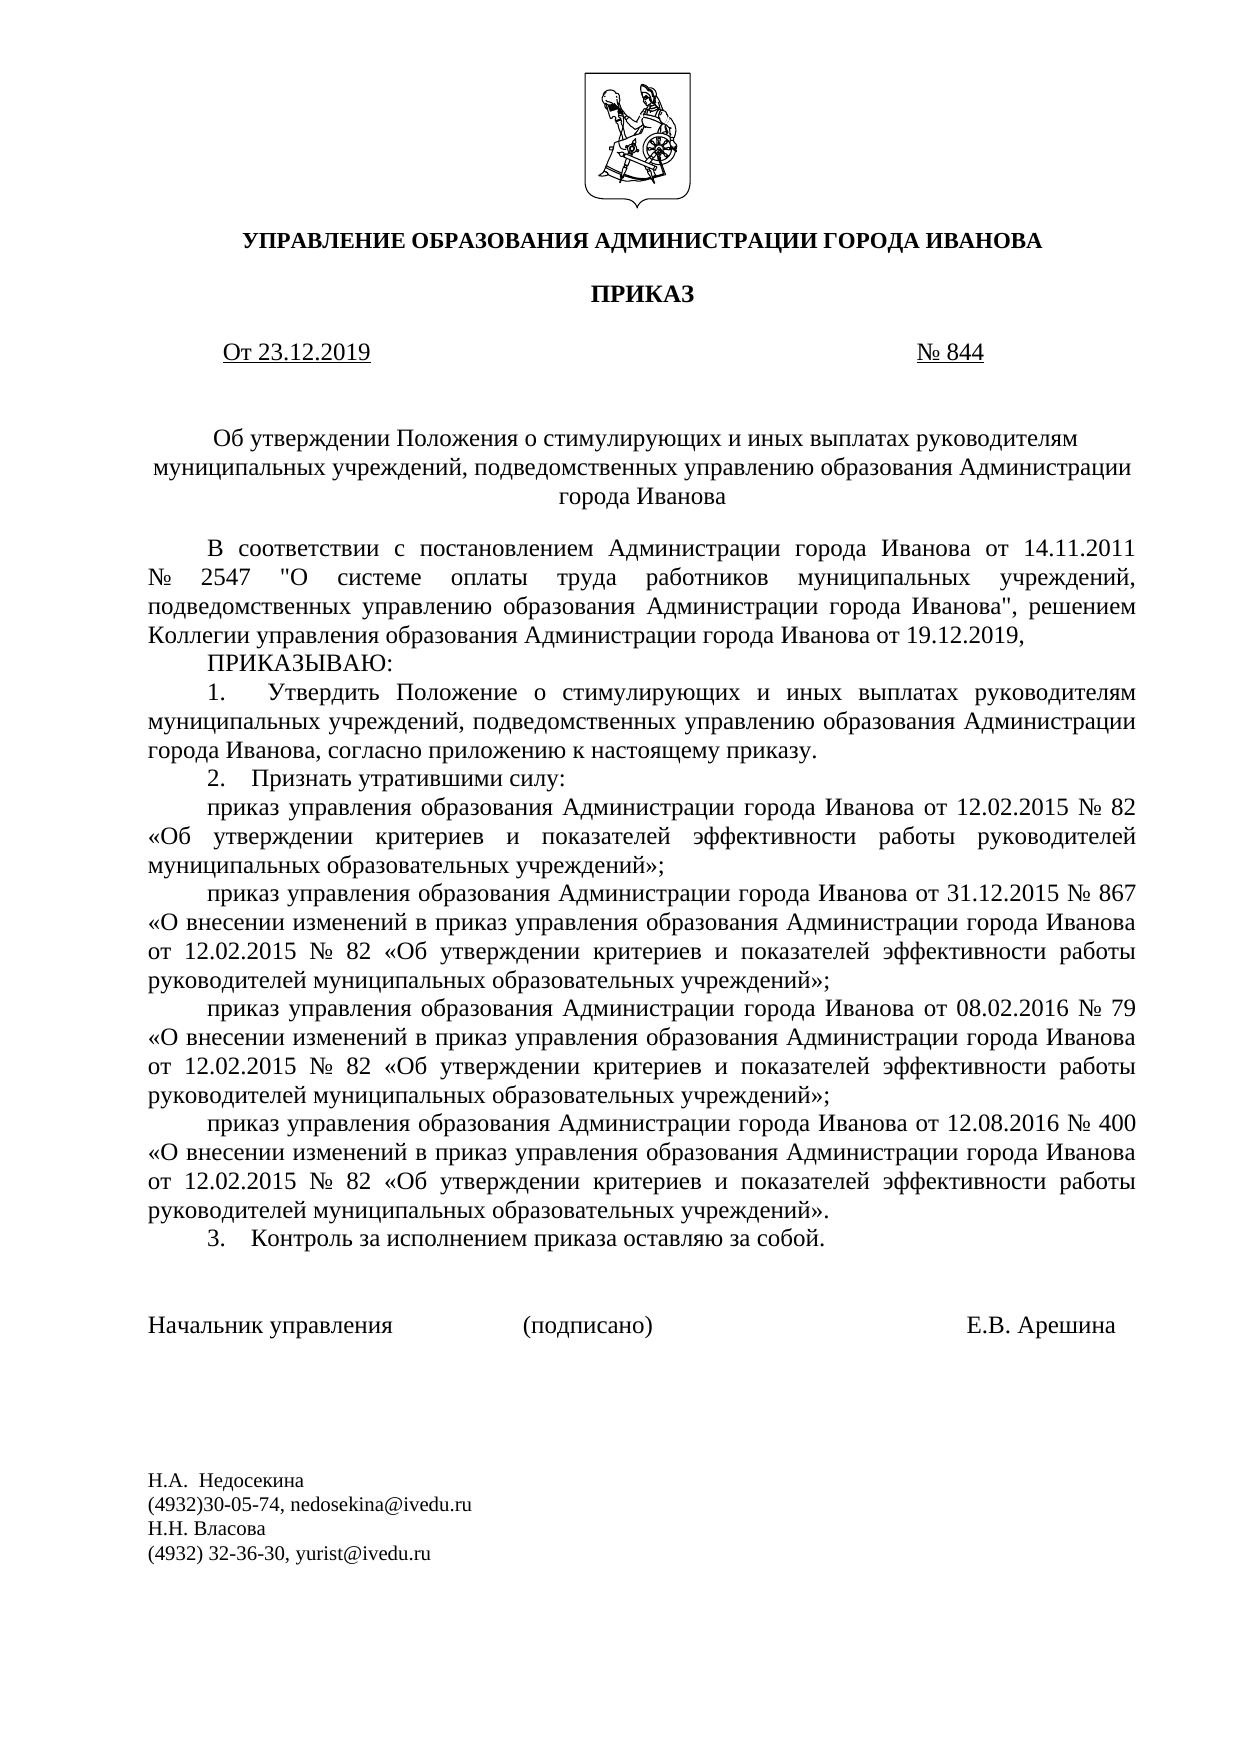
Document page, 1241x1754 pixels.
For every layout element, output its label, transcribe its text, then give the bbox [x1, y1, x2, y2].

text Н.А. Недосекина [148, 1468, 1137, 1492]
subtitle ПРИКАЗ [148, 279, 1137, 308]
text Об утверждении Положения о стимулирующих и иных выплатах руководителям муниципальных учреждений, подведомственных управлению образования Администрации города Иванова [148, 423, 1137, 509]
text (4932) 32-36-30, yurist@ivedu.ru [148, 1540, 1137, 1564]
list Признать утратившими силу: [148, 763, 1137, 792]
text (4932)30-05-74, nedosekina@ivedu.ru [148, 1492, 1137, 1516]
text Н.Н. Власова [148, 1516, 1137, 1540]
list Утвердить Положение о стимулирующих и иных выплатах руководителям муниципальных учреждений, подведомственных управлению образования Администрации города Иванова, согласно приложению к настоящему приказу. [148, 677, 1137, 763]
text В соответствии с постановлением Администрации города Иванова от 14.11.2011 № 2547 "О системе оплаты труда работников муниципальных учреждений, подведомственных управлению образования Администрации города Иванова", решением Коллегии управления образования Администрации города Иванова от 19.12.2019, [148, 533, 1137, 648]
text ПРИКАЗЫВАЮ: [148, 648, 1137, 677]
text приказ управления образования Администрации города Иванова от 12.02.2015 № 82 «Об утверждении критериев и показателей эффективности работы руководителей муниципальных образовательных учреждений»; [148, 792, 1137, 878]
title УПРАВЛЕНИЕ ОБРАЗОВАНИЯ АДМИНИСТРАЦИИ ГОРОДА ИВАНОВА [148, 227, 1137, 253]
text приказ управления образования Администрации города Иванова от 31.12.2015 № 867 «О внесении изменений в приказ управления образования Администрации города Иванова от 12.02.2015 № 82 «Об утверждении критериев и показателей эффективности работы руководителей муниципальных образовательных учреждений»; [148, 878, 1137, 993]
text приказ управления образования Администрации города Иванова от 08.02.2016 № 79 «О внесении изменений в приказ управления образования Администрации города Иванова от 12.02.2015 № 82 «Об утверждении критериев и показателей эффективности работы руководителей муниципальных образовательных учреждений»; [148, 993, 1137, 1108]
list Контроль за исполнением приказа оставляю за собой. [207, 1223, 1137, 1252]
text приказ управления образования Администрации города Иванова от 12.08.2016 № 400 «О внесении изменений в приказ управления образования Администрации города Иванова от 12.02.2015 № 82 «Об утверждении критериев и показателей эффективности работы руководителей муниципальных образовательных учреждений». [148, 1108, 1137, 1223]
text Начальник управления (подписано) Е.В. Арешина [148, 1310, 1137, 1338]
text От 23.12.2019 № 844 [148, 337, 1137, 366]
